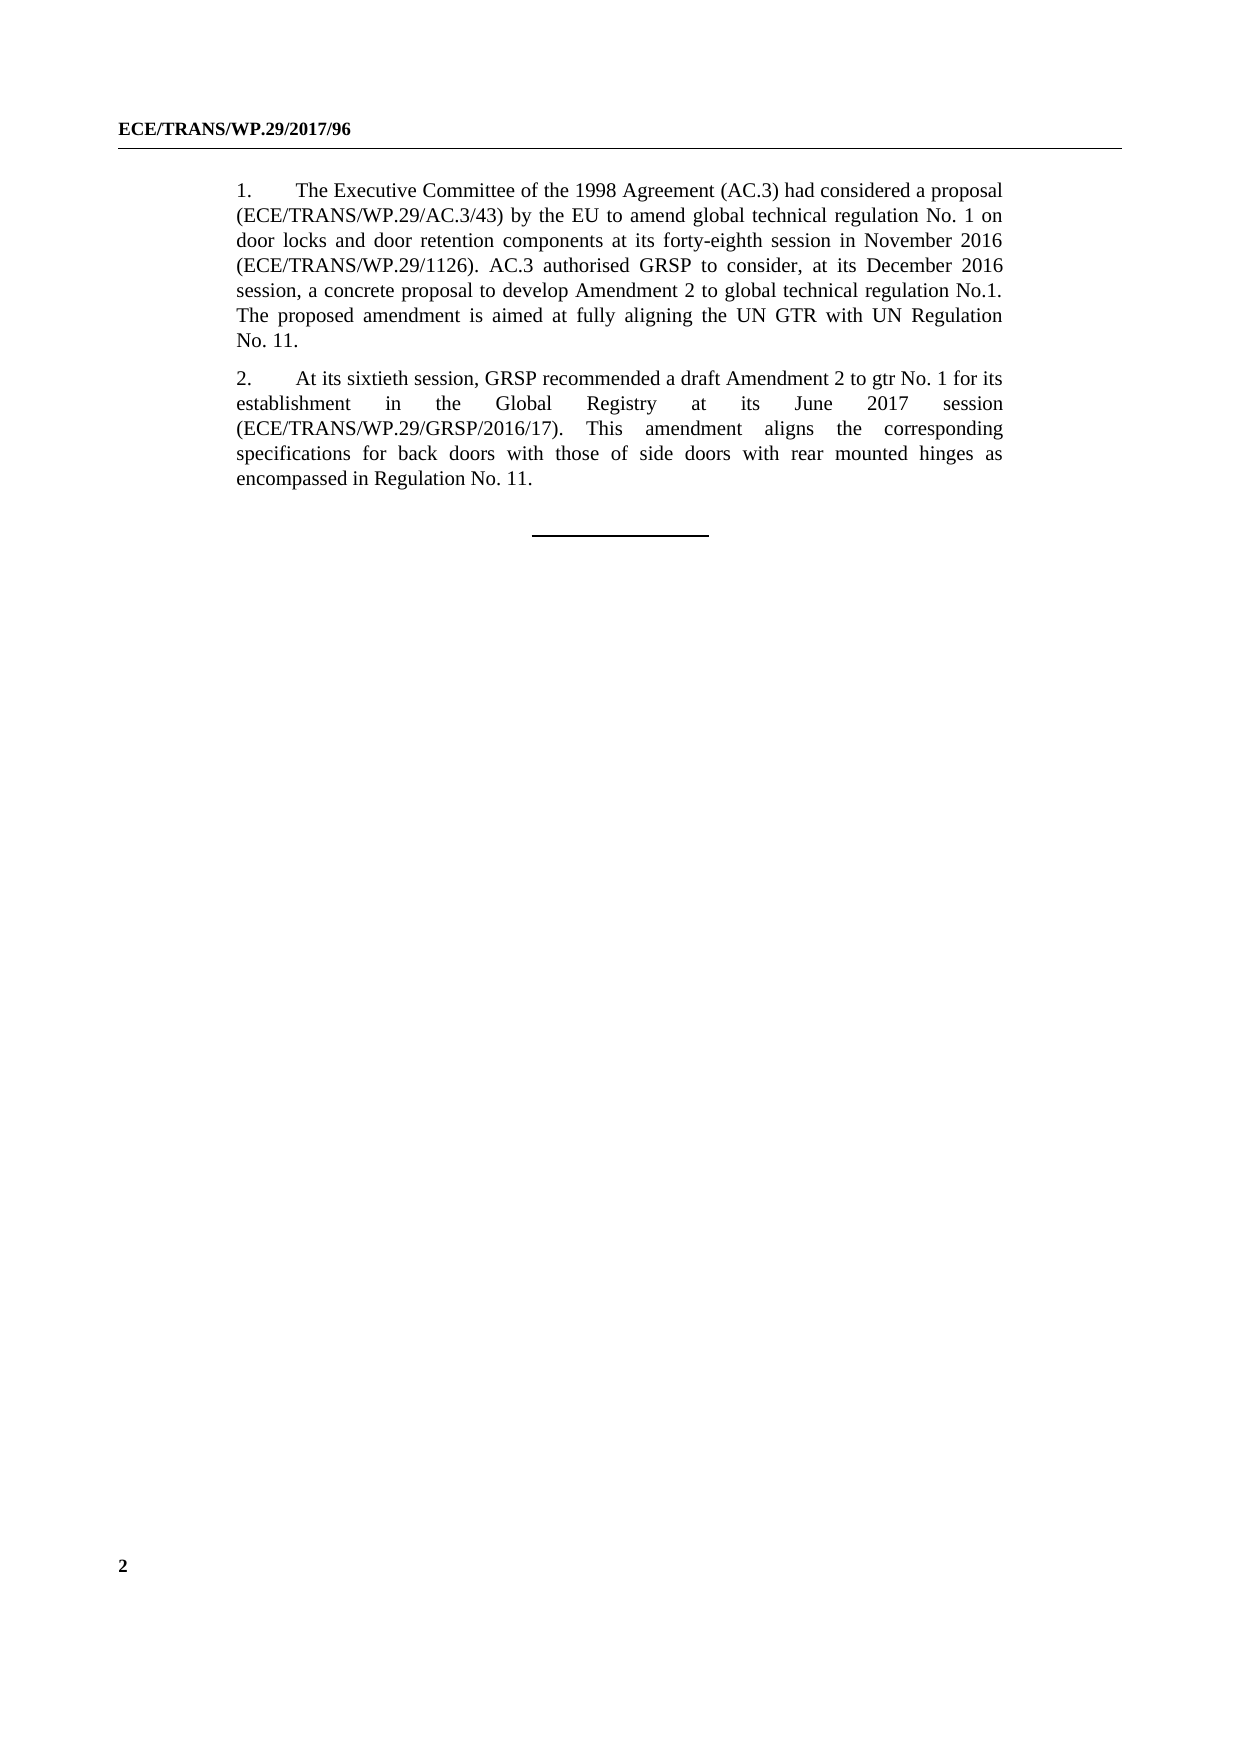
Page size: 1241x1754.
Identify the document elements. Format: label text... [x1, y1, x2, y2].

text 2. At its sixtieth session, GRSP recommended a draft Amendment 2 to gtr No. 1 for its establishment in the Global Registry at its June 2017 session (ECE/TRANS/WP.29/GRSP/2016/17). This amendment aligns the corresponding specifications for back doors with those of side doors with rear mounted hinges as encompassed in Regulation No. 11. [236, 365, 1004, 490]
text 1. The Executive Committee of the 1998 Agreement (AC.3) had considered a proposal (ECE/TRANS/WP.29/AC.3/43) by the EU to amend global technical regulation No. 1 on door locks and door retention components at its forty-eighth session in November 2016 (ECE/TRANS/WP.29/1126). AC.3 authorised GRSP to consider, at its December 2016 session, a concrete proposal to develop Amendment 2 to global technical regulation No.1. The proposed amendment is aimed at fully aligning the UN GTR with UN Regulation No. 11. [236, 177, 1004, 352]
